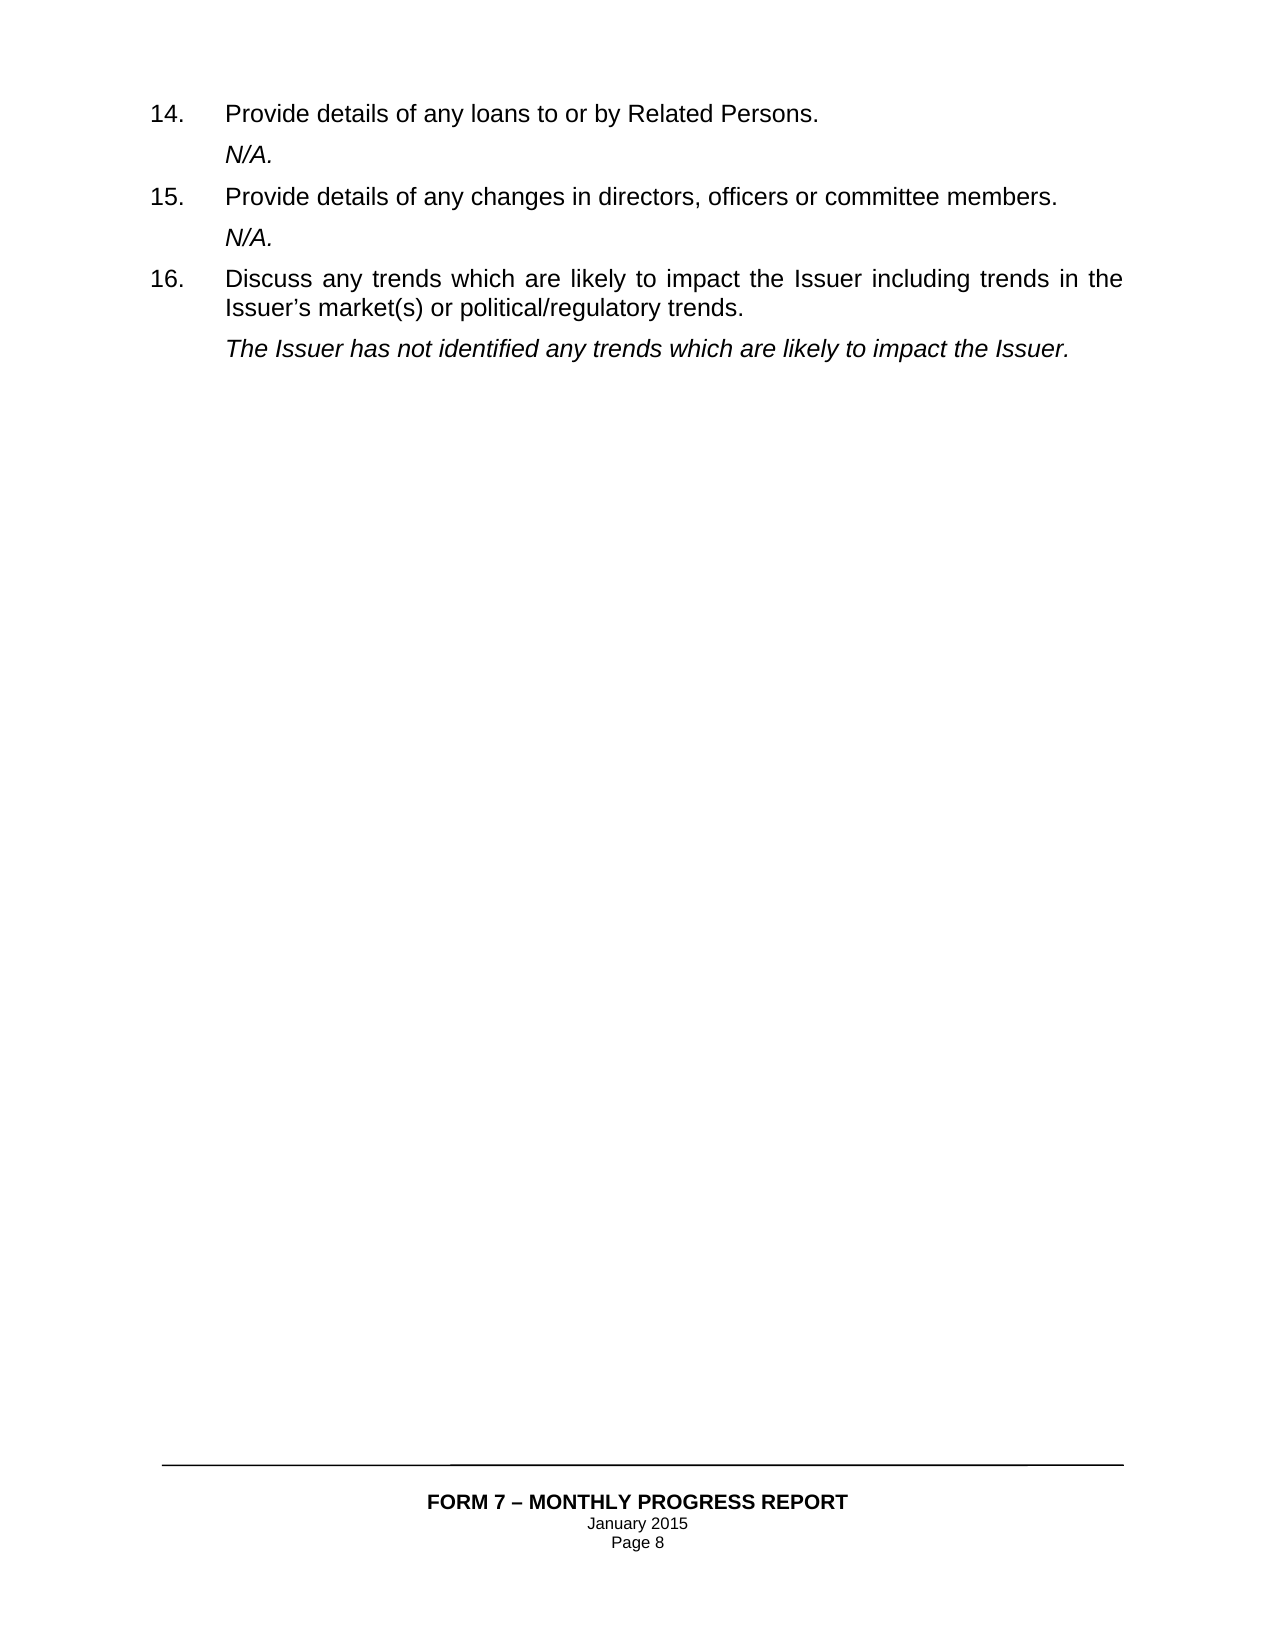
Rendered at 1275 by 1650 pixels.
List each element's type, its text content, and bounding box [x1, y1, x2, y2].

list The Issuer has not identified any trends which are likely to impact the Issuer. [225, 334, 1125, 363]
list Discuss any trends which are likely to impact the Issuer including trends in the Issuer’s market(s) or political/regulatory trends. [150, 264, 1125, 322]
list Provide details of any changes in directors, officers or committee members. [150, 182, 1125, 210]
list N/A. [225, 140, 1125, 169]
list Provide details of any loans to or by Related Persons. [150, 99, 1125, 128]
list N/A. [225, 223, 1125, 252]
